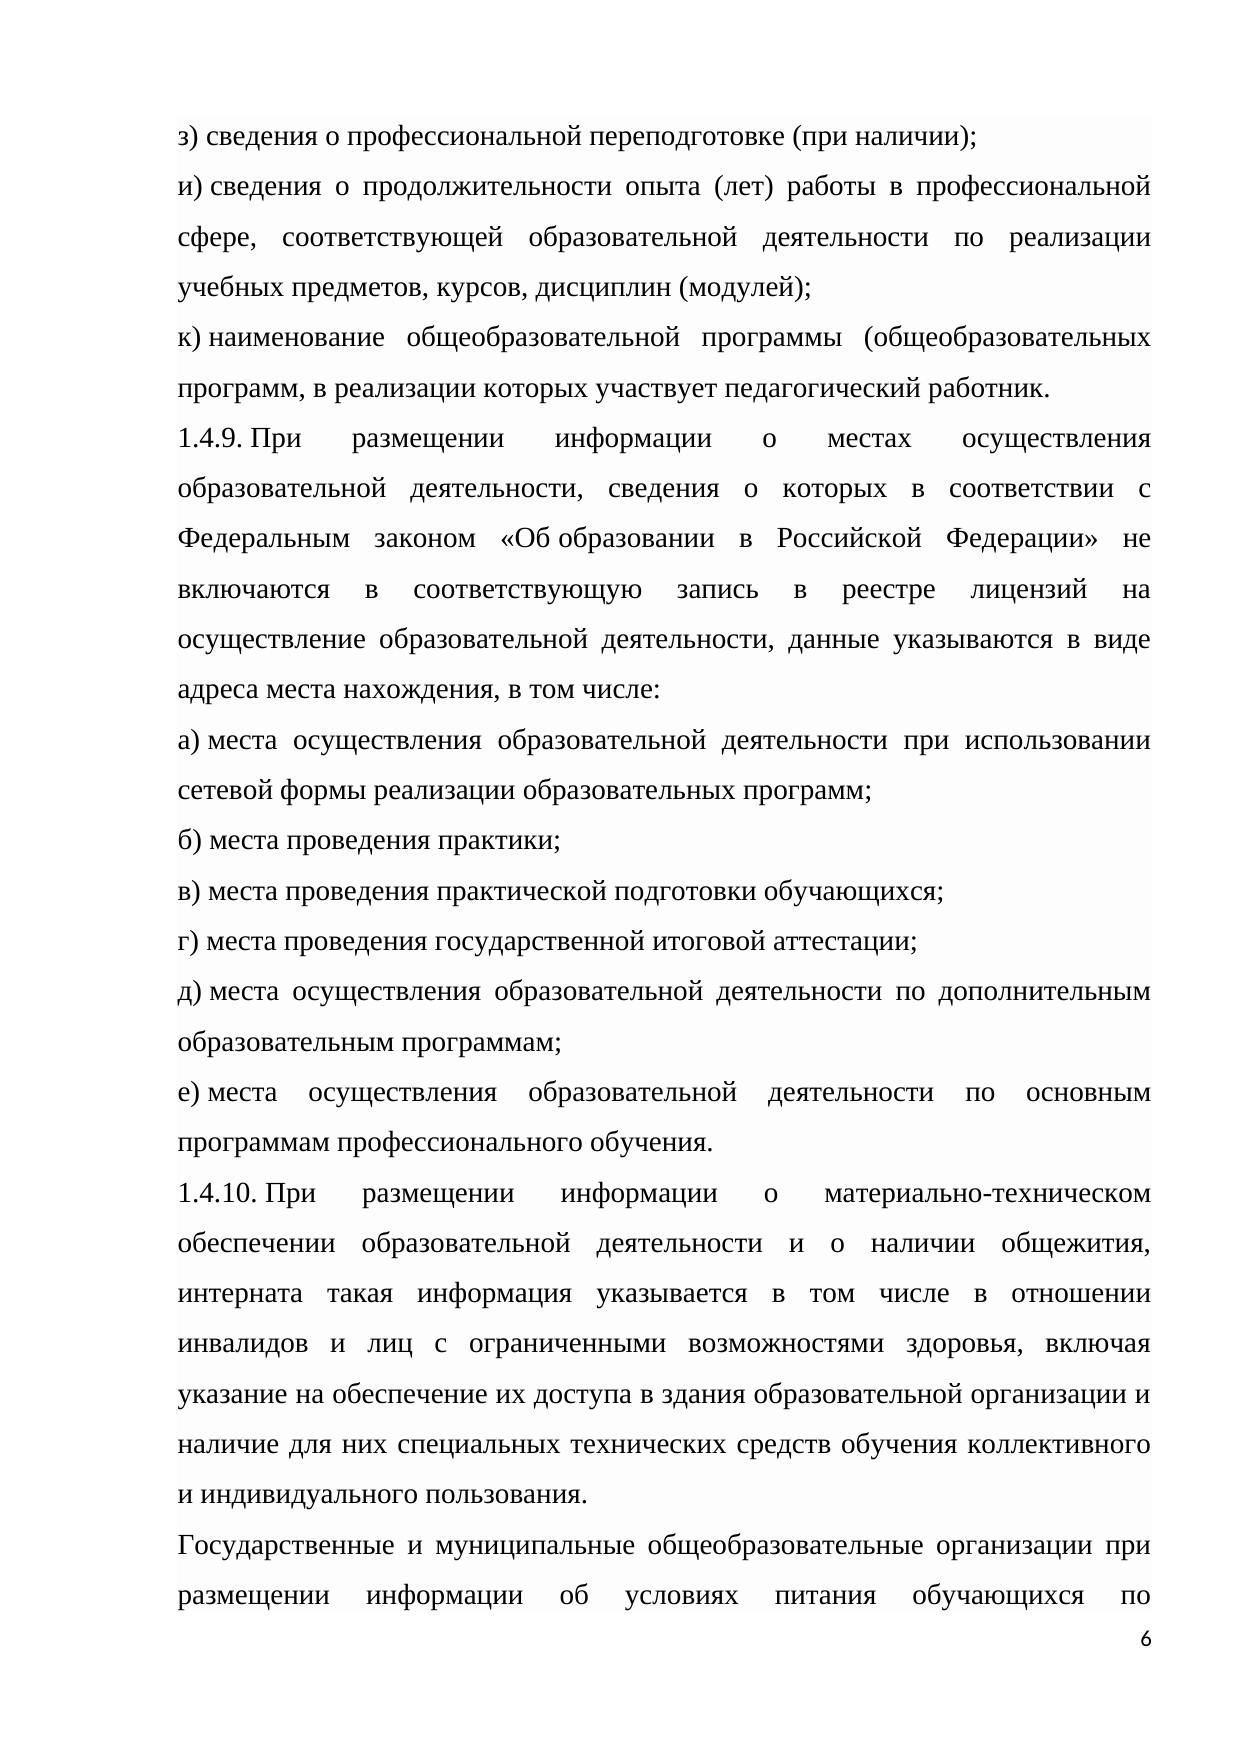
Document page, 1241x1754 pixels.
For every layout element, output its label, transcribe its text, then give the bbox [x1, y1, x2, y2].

text в) места проведения практической подготовки обучающихся; [177, 873, 1152, 906]
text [177, 1527, 1152, 1611]
text д) места осуществления образовательной деятельности по дополнительным образовательным программам; [177, 973, 1152, 1057]
text 1.4.9. При размещении информации о местах осуществления образовательной деятельности, сведения о которых в соответствии с Федеральным законом «Об образовании в Российской Федерации» не включаются в соответствующую запись в реестре лицензий на осуществление образовательной деятельности, данные указываются в виде адреса места нахождения, в том числе: [177, 420, 1152, 705]
text б) места проведения практики; [177, 822, 1152, 856]
text з) сведения о профессиональной переподготовке (при наличии); [177, 118, 1152, 152]
text а) места осуществления образовательной деятельности при использовании сетевой формы реализации образовательных программ; [177, 722, 1152, 806]
text е) места осуществления образовательной деятельности по основным программам профессионального обучения. [177, 1074, 1152, 1158]
text и) сведения о продолжительности опыта (лет) работы в профессиональной сфере, соответствующей образовательной деятельности по реализации учебных предметов, курсов, дисциплин (модулей); [177, 168, 1152, 303]
text к) наименование общеобразовательной программы (общеобразовательных программ, в реализации которых участвует педагогический работник. [177, 319, 1152, 403]
text 1.4.10. При размещении информации о материально-техническом обеспечении образовательной деятельности и о наличии общежития, интерната такая информация указывается в том числе в отношении инвалидов и лиц с ограниченными возможностями здоровья, включая указание на обеспечение их доступа в здания образовательной организации и наличие для них специальных технических средств обучения коллективного и индивидуального пользования. [177, 1175, 1152, 1510]
text г) места проведения государственной итоговой аттестации; [177, 923, 1152, 957]
